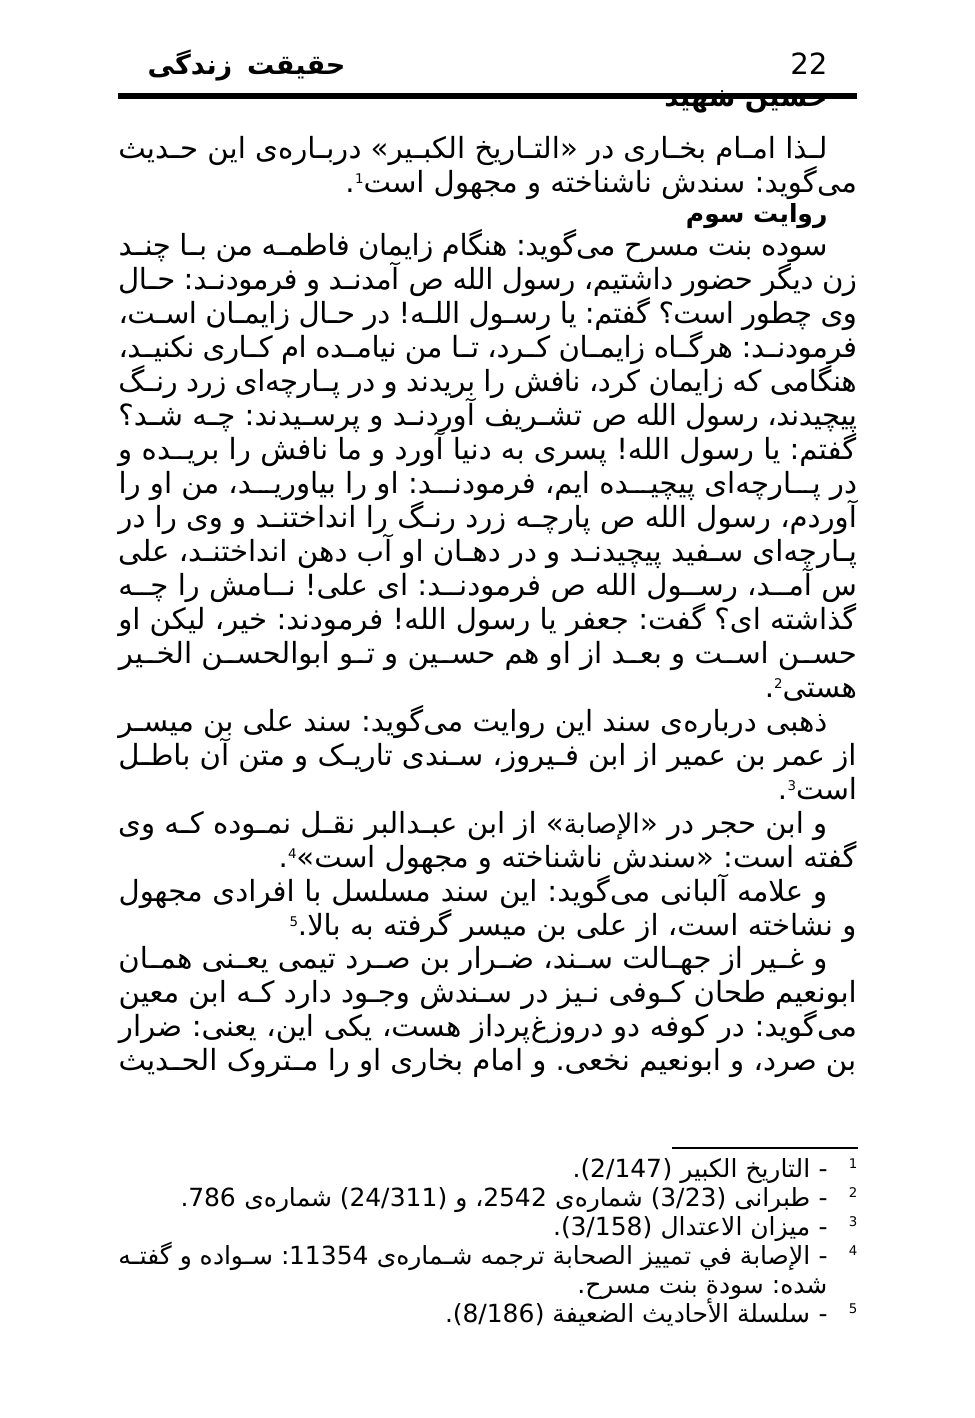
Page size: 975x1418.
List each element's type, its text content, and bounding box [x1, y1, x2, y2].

text لذا امام بخاری در «التاریخ الکبیر» درباره‌ی این حدیث می‌گوید: سندش ناشناخته و مجهول است. [118, 132, 857, 199]
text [118, 942, 857, 1078]
text روایت سوم [118, 199, 857, 229]
text و علامه آلبانی می‌گوید: این سند مسلسل با افرادی مجهول و نشاخته است، از علی بن میسر گرفته به بالا. [118, 874, 857, 942]
text ذهبی درباره‌ی سند این روایت می‌گوید: سند علی بن میسر از عمر بن عمیر از ابن فیروز، سندی تاریک و متن آن باطل است. [118, 704, 857, 806]
text و ابن حجر در «الإصابة» از ابن عبدالبر نقل نموده که وی گفته است: «سندش ناشناخته و مجهول است». [118, 806, 857, 874]
text سوده بنت مسرح می‌گوید: هنگام زایمان فاطمه من با چند زن دیگر حضور داشتیم، رسول الله ص آمدند و فرمودند: حال وی چطور است؟ گفتم: یا رسول الله! در حال زایمان است، فرمودند: هرگاه زایمان کرد، تا من نیامده ام کاری نکنید، هنگامی که زایمان کرد، نافش را بریدند و در پارچه‌ای زرد رنگ پیچیدند، رسول الله ص تشریف آوردند و پرسیدند: چه شد؟ گفتم: یا رسول الله! پسری به دنیا آورد و ما نافش را بریده و در پارچه‌ای پیچیده ایم، فرمودند: او را بیاورید، من او را آوردم، رسول الله ص پارچه زرد رنگ را انداختند و وی را در پارچه‌ای سفید پیچیدند و در دهان او آب دهن انداختند، علی س آمد، رسول الله ص فرمودند: ای علی! نامش را چه گذاشته ای؟ گفت: جعفر یا رسول الله! فرمودند: خیر، لیکن او حسن است و بعد از او هم حسین و تو ابوالحسن الخیر هستی. [118, 229, 857, 704]
